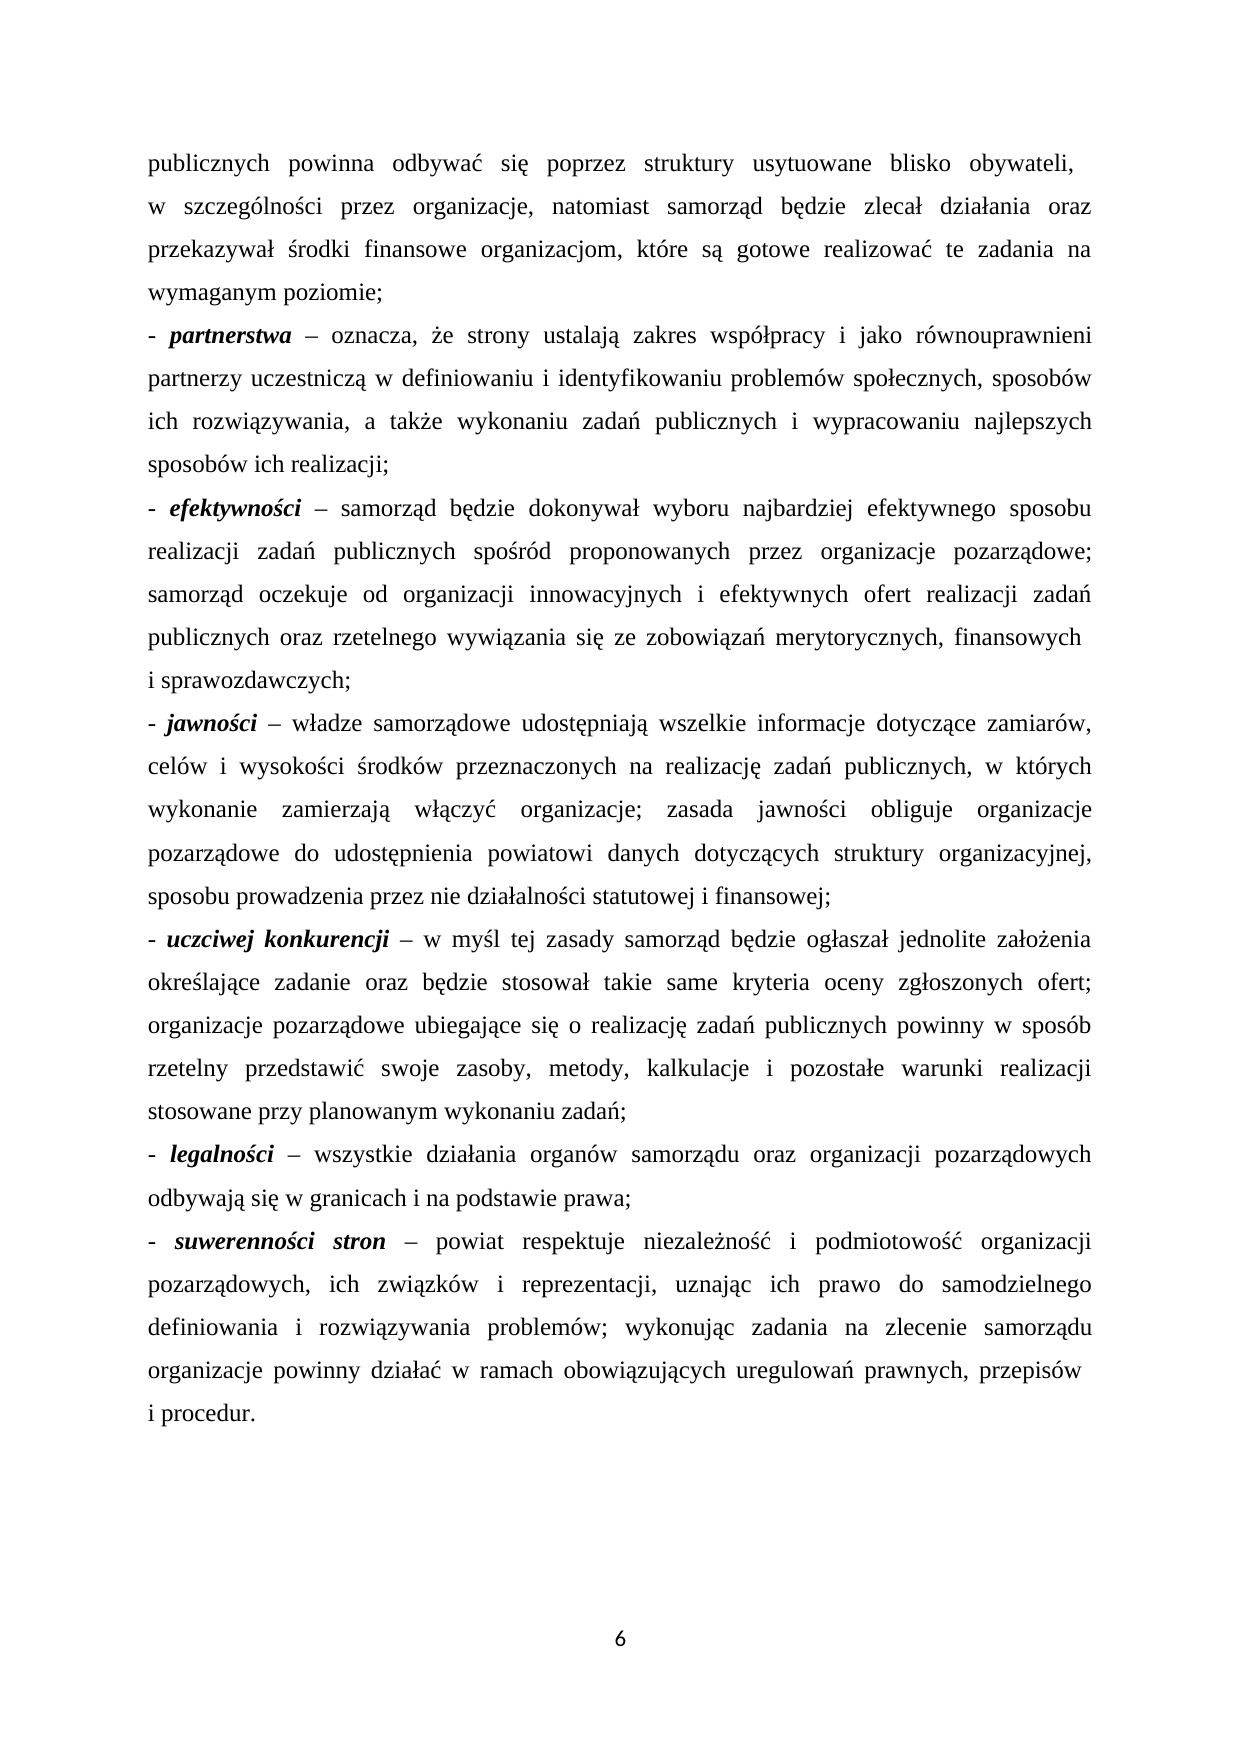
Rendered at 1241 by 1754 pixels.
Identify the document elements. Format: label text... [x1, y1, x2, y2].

text - efektywności – samorząd będzie dokonywał wyboru najbardziej efektywnego sposobu realizacji zadań publicznych spośród proponowanych przez organizacje pozarządowe; samorząd oczekuje od organizacji innowacyjnych i efektywnych ofert realizacji zadań publicznych oraz rzetelnego wywiązania się ze zobowiązań merytorycznych, finansowych i sprawozdawczych; [148, 493, 1093, 694]
text - legalności – wszystkie działania organów samorządu oraz organizacji pozarządowych odbywają się w granicach i na podstawie prawa; [148, 1139, 1093, 1211]
text - suwerenności stron – powiat respektuje niezależność i podmiotowość organizacji pozarządowych, ich związków i reprezentacji, uznając ich prawo do samodzielnego definiowania i rozwiązywania problemów; wykonując zadania na zlecenie samorządu organizacje powinny działać w ramach obowiązujących uregulowań prawnych, przepisów i procedur. [148, 1226, 1093, 1427]
text - uczciwej konkurencji – w myśl tej zasady samorząd będzie ogłaszał jednolite założenia określające zadanie oraz będzie stosował takie same kryteria oceny zgłoszonych ofert; organizacje pozarządowe ubiegające się o realizację zadań publicznych powinny w sposób rzetelny przedstawić swoje zasoby, metody, kalkulacje i pozostałe warunki realizacji stosowane przy planowanym wykonaniu zadań; [148, 924, 1093, 1125]
text - jawności – władze samorządowe udostępniają wszelkie informacje dotyczące zamiarów, celów i wysokości środków przeznaczonych na realizację zadań publicznych, w których wykonanie zamierzają włączyć organizacje; zasada jawności obliguje organizacje pozarządowe do udostępnienia powiatowi danych dotyczących struktury organizacyjnej, sposobu prowadzenia przez nie działalności statutowej i finansowej; [148, 708, 1093, 909]
text - partnerstwa – oznacza, że strony ustalają zakres współpracy i jako równouprawnieni partnerzy uczestniczą w definiowaniu i identyfikowaniu problemów społecznych, sposobów ich rozwiązywania, a także wykonaniu zadań publicznych i wypracowaniu najlepszych sposobów ich realizacji; [148, 320, 1093, 478]
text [148, 148, 1093, 306]
